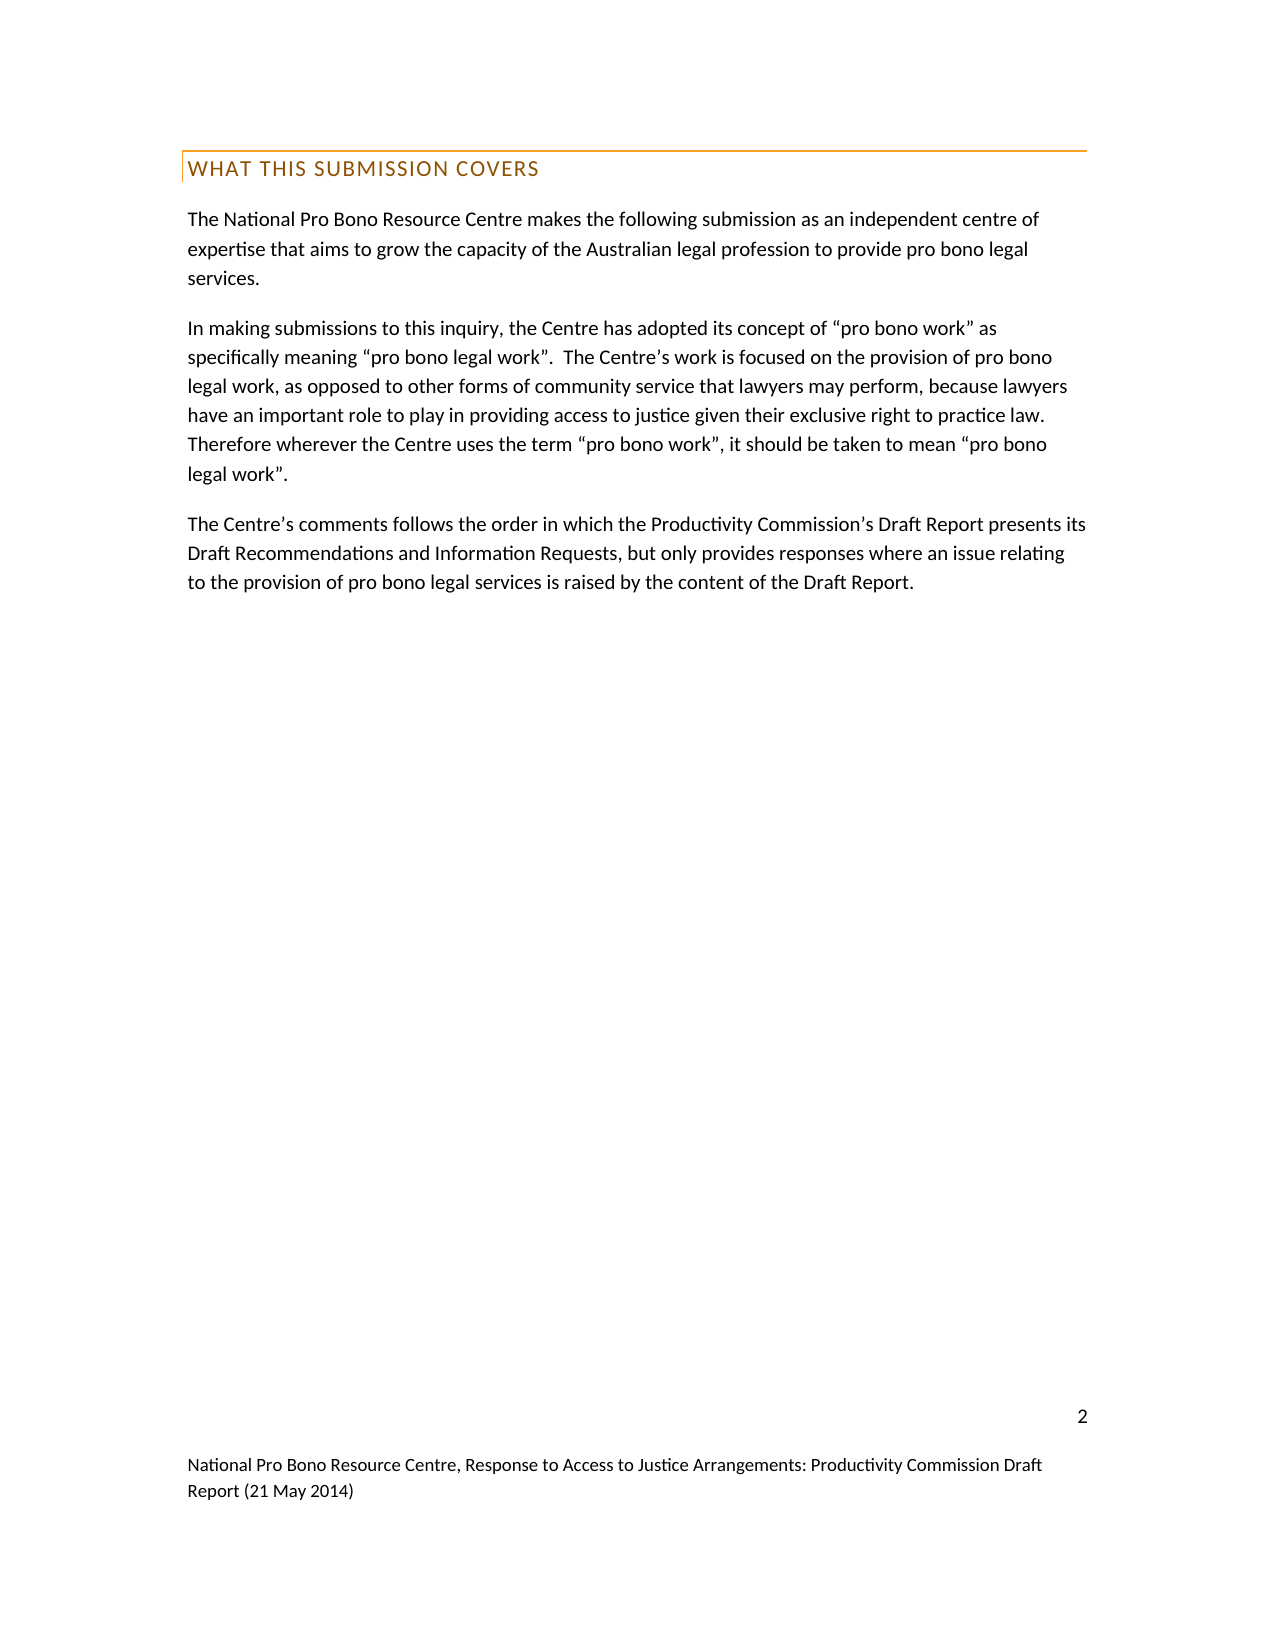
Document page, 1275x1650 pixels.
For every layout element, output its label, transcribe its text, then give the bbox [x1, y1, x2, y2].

text The Centre’s comments follows the order in which the Productivity Commission’s Draft Report presents its Draft Recommendations and Information Requests, but only provides responses where an issue relating to the provision of pro bono legal services is raised by the content of the Draft Report. [187, 511, 1087, 594]
subtitle wHAT THIS SUBMISSION COVERS [183, 152, 1087, 182]
text The National Pro Bono Resource Centre makes the following submission as an independent centre of expertise that aims to grow the capacity of the Australian legal profession to provide pro bono legal services. [187, 207, 1087, 290]
text In making submissions to this inquiry, the Centre has adopted its concept of “pro bono work” as specifically meaning “pro bono legal work”. The Centre’s work is focused on the provision of pro bono legal work, as opposed to other forms of community service that lawyers may perform, because lawyers have an important role to play in providing access to justice given their exclusive right to practice law. Therefore wherever the Centre uses the term “pro bono work”, it should be taken to mean “pro bono legal work”. [187, 315, 1087, 486]
